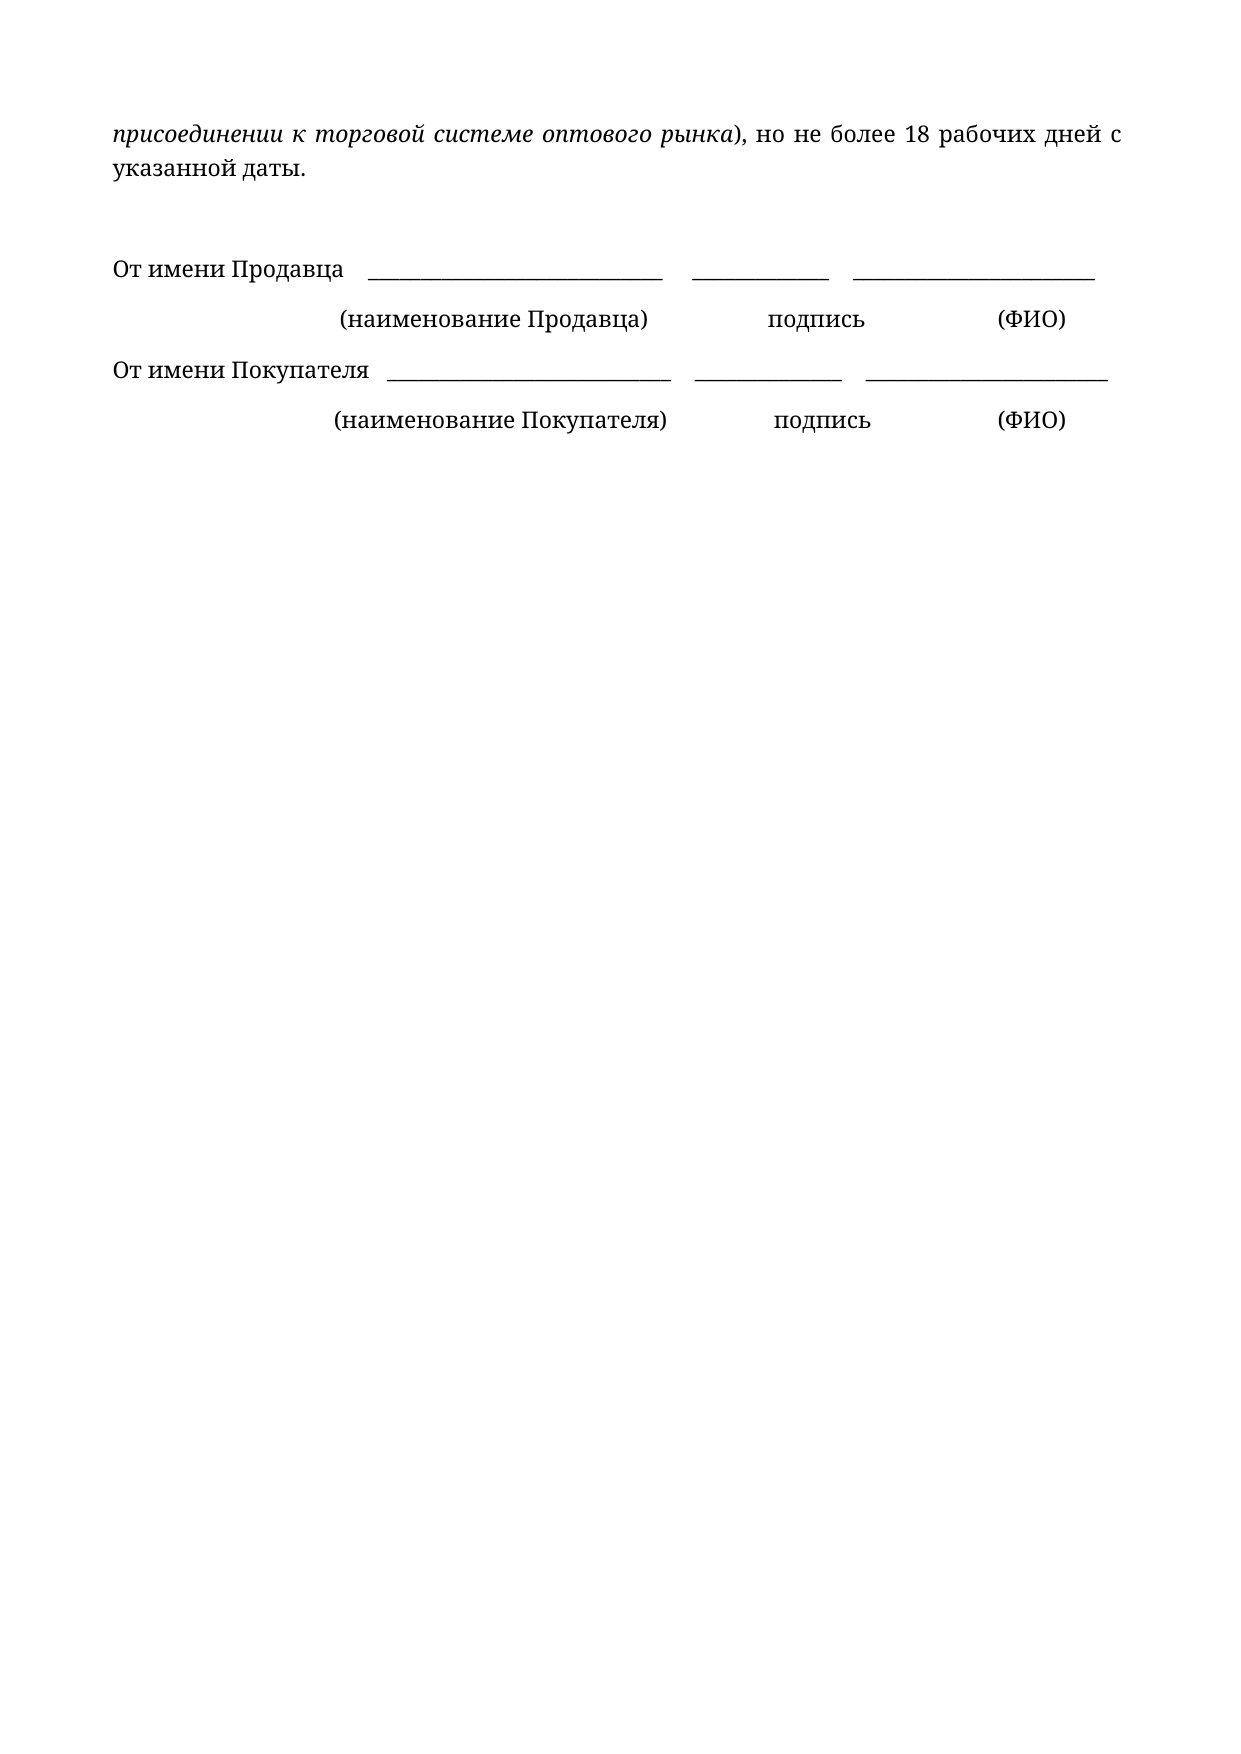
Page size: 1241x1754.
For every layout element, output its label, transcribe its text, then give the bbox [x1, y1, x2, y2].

text От имени Покупателя ___________________________ ______________ _______________________ [112, 353, 1122, 385]
text От имени Продавца ____________________________ _____________ _______________________ [112, 253, 1122, 284]
text (наименование Продавца) подпись (ФИО) [260, 303, 1122, 334]
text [112, 118, 1122, 183]
text (наименование Покупателя) подпись (ФИО) [260, 404, 1122, 435]
